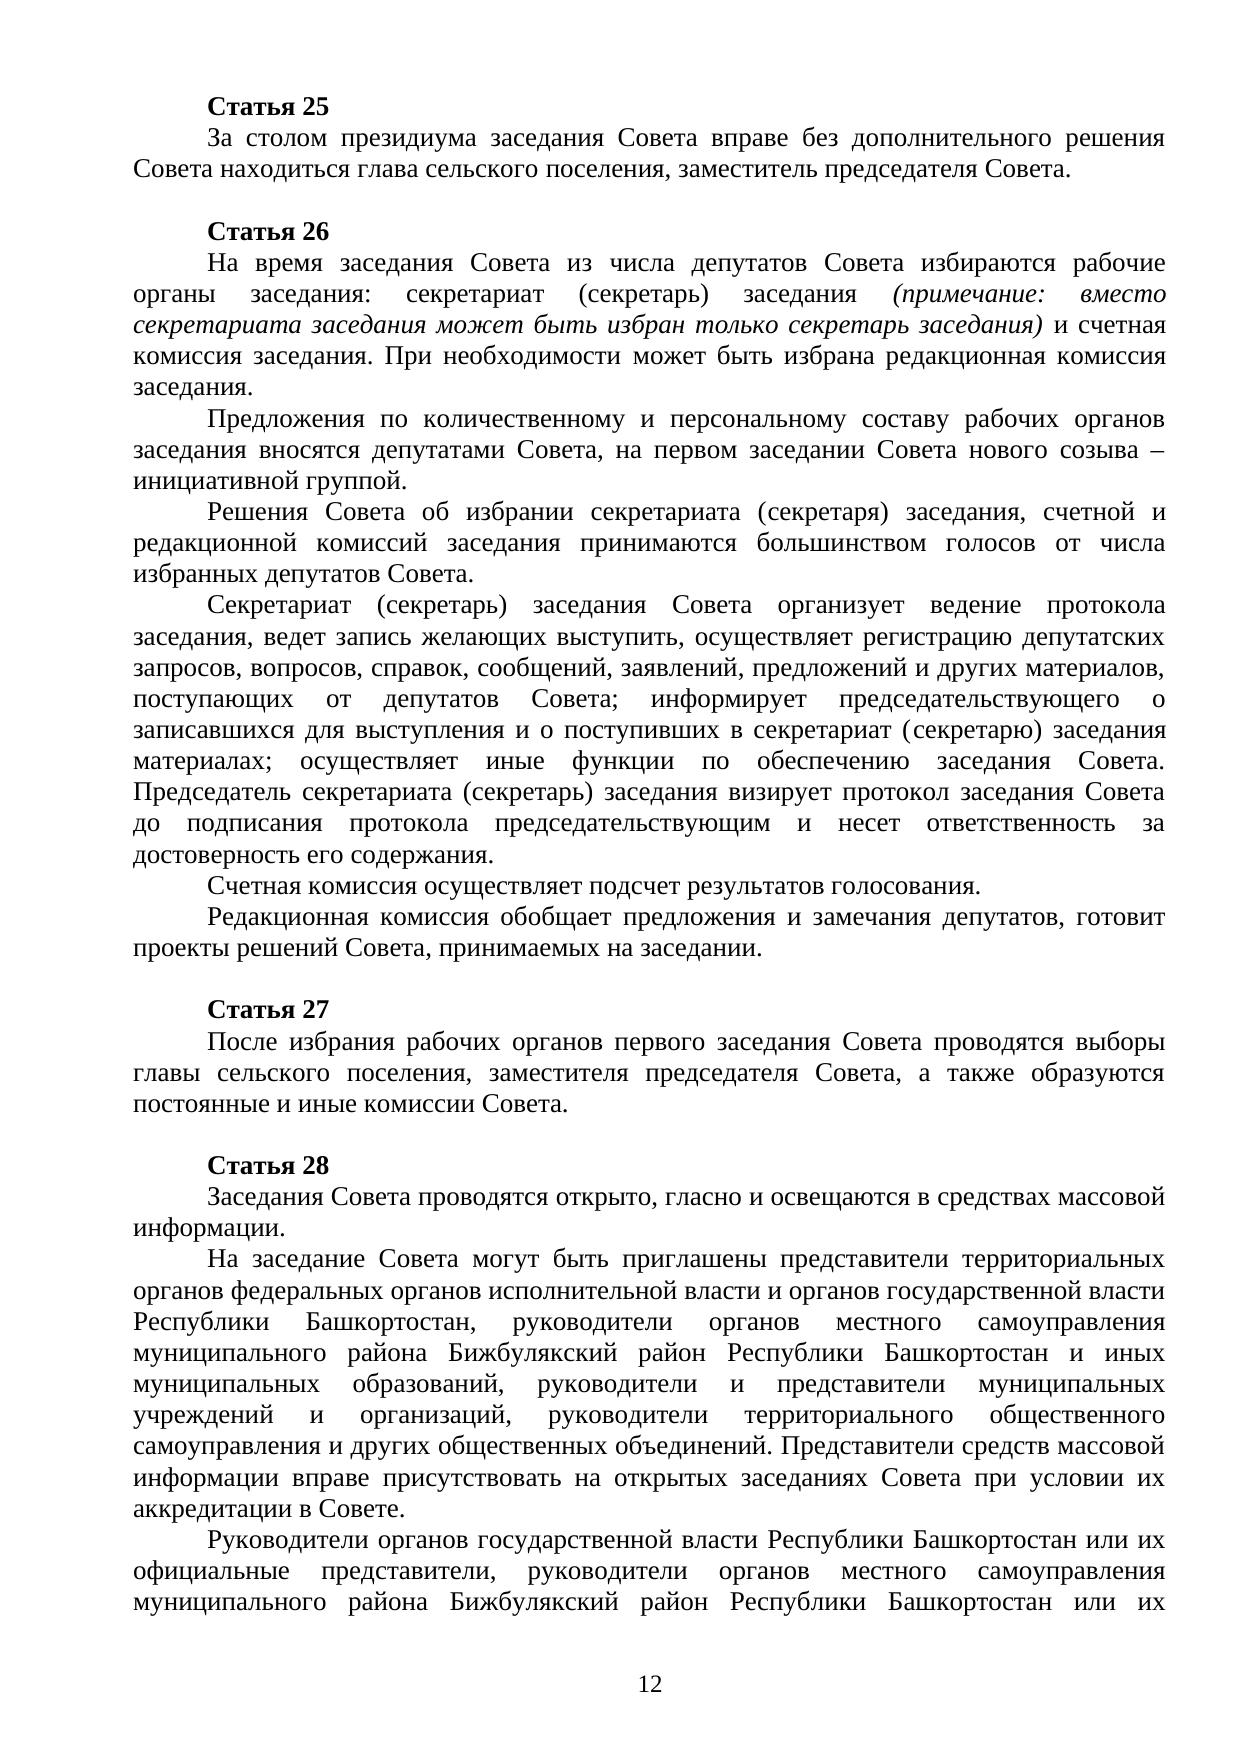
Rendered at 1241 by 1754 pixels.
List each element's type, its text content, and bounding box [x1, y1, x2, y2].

text Статья 26 [133, 215, 1167, 246]
text Статья 27 [133, 993, 1167, 1024]
text Секретариат (секретарь) заседания Совета организует ведение протокола заседания, ведет запись желающих выступить, осуществляет регистрацию депутатских запросов, вопросов, справок, сообщений, заявлений, предложений и других материалов, поступающих от депутатов Совета; информирует председательствующего о записавшихся для выступления и о поступивших в секретариат (секретарю) заседания материалах; осуществляет иные функции по обеспечению заседания Совета. Председатель секретариата (секретарь) заседания визирует протокол заседания Совета до подписания протокола председательствующим и несет ответственность за достоверность его содержания. [133, 588, 1167, 869]
text За столом президиума заседания Совета вправе без дополнительного решения Совета находиться глава сельского поселения, заместитель председателя Совета. [133, 121, 1167, 184]
text Статья 25 [133, 90, 1167, 121]
text На время заседания Совета из числа депутатов Совета избираются рабочие органы заседания: секретариат (секретарь) заседания (примечание: вместо секретариата заседания может быть избран только секретарь заседания) и счетная комиссия заседания. При необходимости может быть избрана редакционная комиссия заседания. [133, 246, 1167, 402]
text После избрания рабочих органов первого заседания Совета проводятся выборы главы сельского поселения, заместителя председателя Совета, а также образуются постоянные и иные комиссии Совета. [133, 1024, 1167, 1118]
text На заседание Совета могут быть приглашены представители территориальных органов федеральных органов исполнительной власти и органов государственной власти Республики Башкортостан, руководители органов местного самоуправления муниципального района Бижбулякский район Республики Башкортостан и иных муниципальных образований, руководители и представители муниципальных учреждений и организаций, руководители территориального общественного самоуправления и других общественных объединений. Представители средств массовой информации вправе присутствовать на открытых заседаниях Совета при условии их аккредитации в Совете. [133, 1243, 1167, 1523]
text Редакционная комиссия обобщает предложения и замечания депутатов, готовит проекты решений Совета, принимаемых на заседании. [133, 900, 1167, 962]
text Статья 28 [133, 1149, 1167, 1180]
text Заседания Совета проводятся открыто, гласно и освещаются в средствах массовой информации. [133, 1180, 1167, 1243]
text Предложения по количественному и персональному составу рабочих органов заседания вносятся депутатами Совета, на первом заседании Совета нового созыва – инициативной группой. [133, 402, 1167, 495]
text Решения Совета об избрании секретариата (секретаря) заседания, счетной и редакционной комиссий заседания принимаются большинством голосов от числа избранных депутатов Совета. [133, 495, 1167, 588]
text Счетная комиссия осуществляет подсчет результатов голосования. [133, 869, 1167, 900]
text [133, 1523, 1167, 1616]
